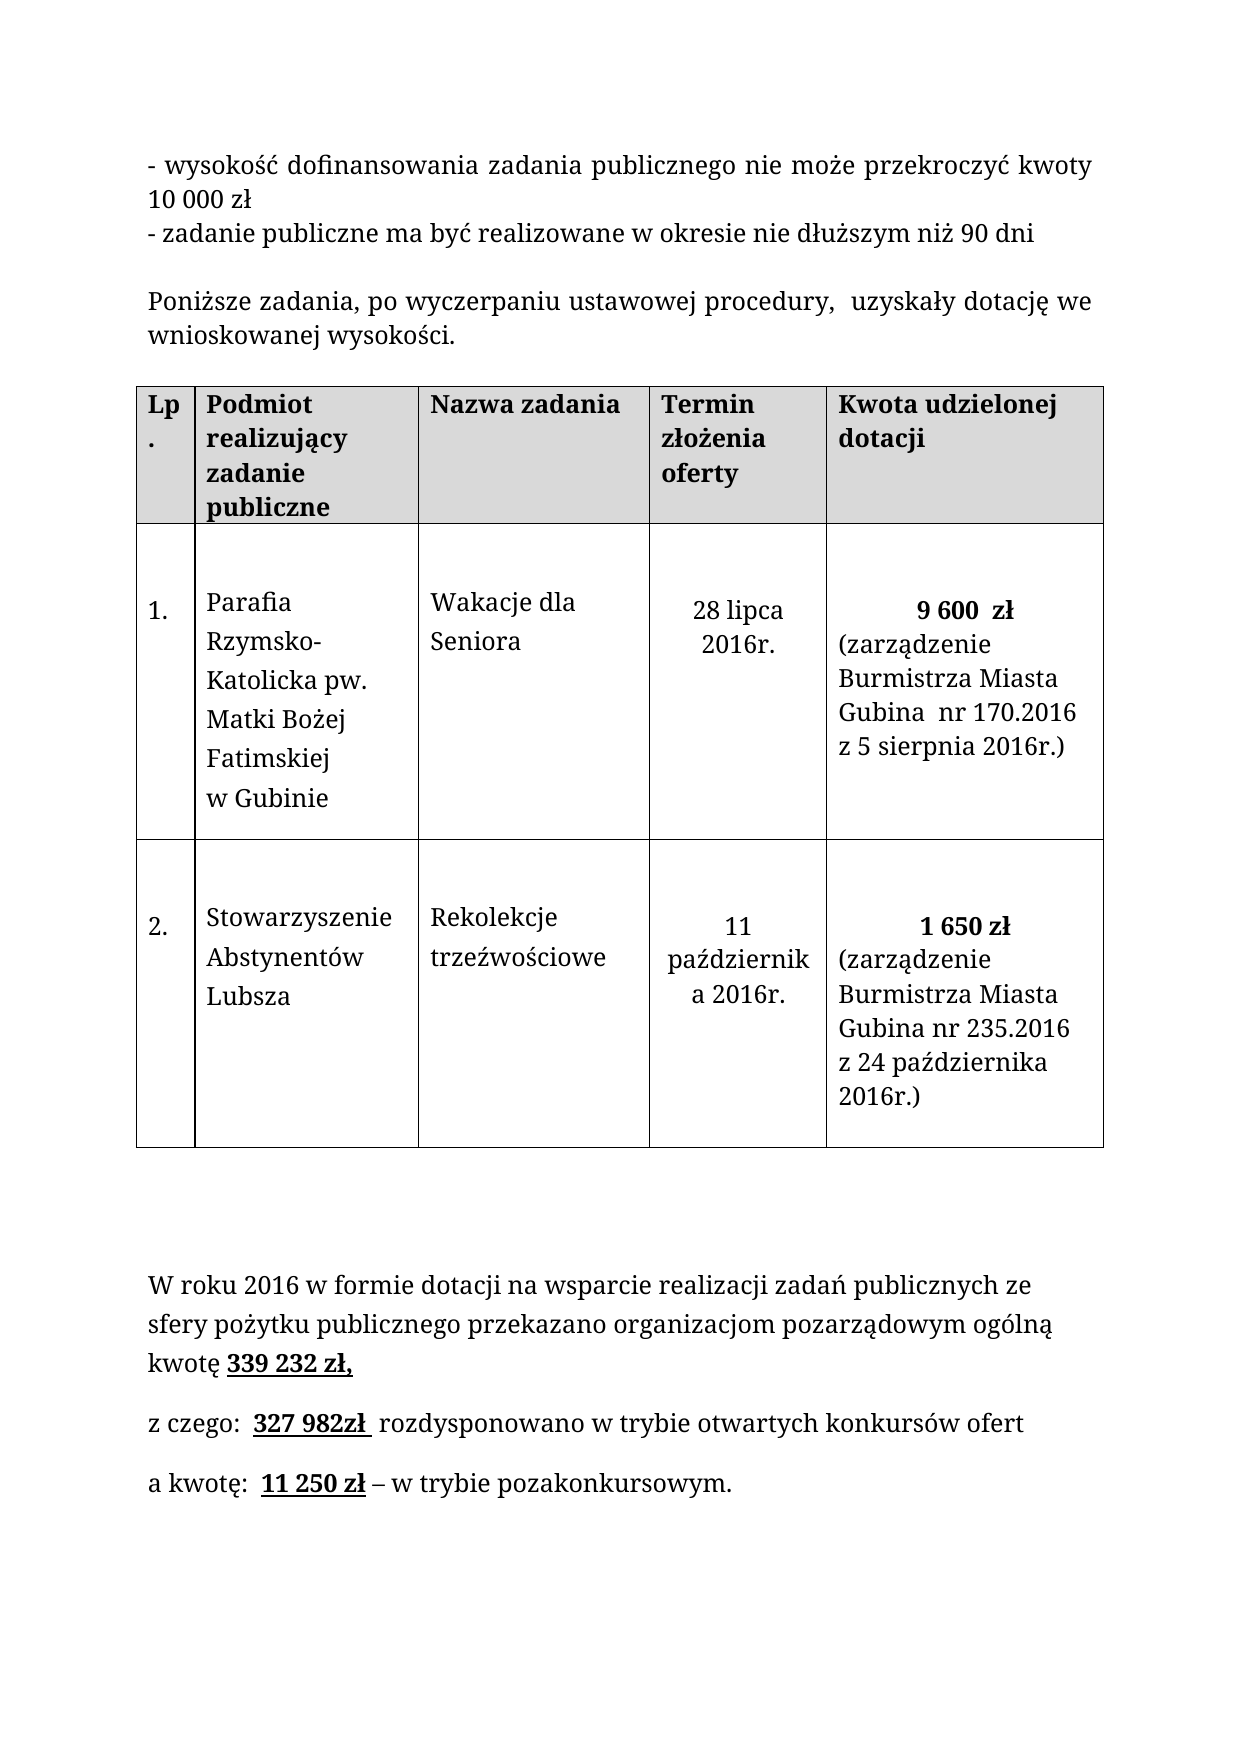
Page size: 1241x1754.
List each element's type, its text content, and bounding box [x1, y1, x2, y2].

table_header Nazwa zadania [419, 387, 649, 523]
text z czego: 327 982zł rozdysponowano w trybie otwartych konkursów ofert [148, 1406, 1093, 1440]
table_cell 11 października 2016r. [650, 840, 826, 1147]
table_cell Parafia Rzymsko-Katolicka pw. Matki Bożej Fatimskiej w Gubinie [196, 524, 418, 839]
table_cell Stowarzyszenie Abstynentów Lubsza [196, 840, 418, 1147]
table_header Lp. [137, 387, 194, 523]
text W roku 2016 w formie dotacji na wsparcie realizacji zadań publicznych ze sfery pożytku publicznego przekazano organizacjom pozarządowym ogólną kwotę 339 232 zł, [148, 1268, 1093, 1380]
table_header Kwota udzielonej dotacji [827, 387, 1103, 523]
text - zadanie publiczne ma być realizowane w okresie nie dłuższym niż 90 dni [148, 216, 1093, 250]
text Poniższe zadania, po wyczerpaniu ustawowej procedury, uzyskały dotację we wnioskowanej wysokości. [148, 284, 1093, 352]
text a kwotę: 11 250 zł – w trybie pozakonkursowym. [148, 1466, 1093, 1500]
table_cell 28 lipca 2016r. [650, 524, 826, 839]
table_cell 1 650 zł (zarządzenie Burmistrza Miasta Gubina nr 235.2016 z 24 października 2016r.) [827, 840, 1103, 1147]
table_cell 9 600 zł (zarządzenie Burmistrza Miasta Gubina nr 170.2016 z 5 sierpnia 2016r.) [827, 524, 1103, 839]
text - wysokość dofinansowania zadania publicznego nie może przekroczyć kwoty 10 000 zł [148, 148, 1093, 216]
table_cell 1. [137, 524, 194, 839]
table_header Termin złożenia oferty [650, 387, 826, 523]
table_cell 2. [137, 840, 194, 1147]
table_header Podmiot realizujący zadanie publiczne [196, 387, 418, 523]
table_cell Wakacje dla Seniora [419, 524, 649, 839]
table_cell Rekolekcje trzeźwościowe [419, 840, 649, 1147]
